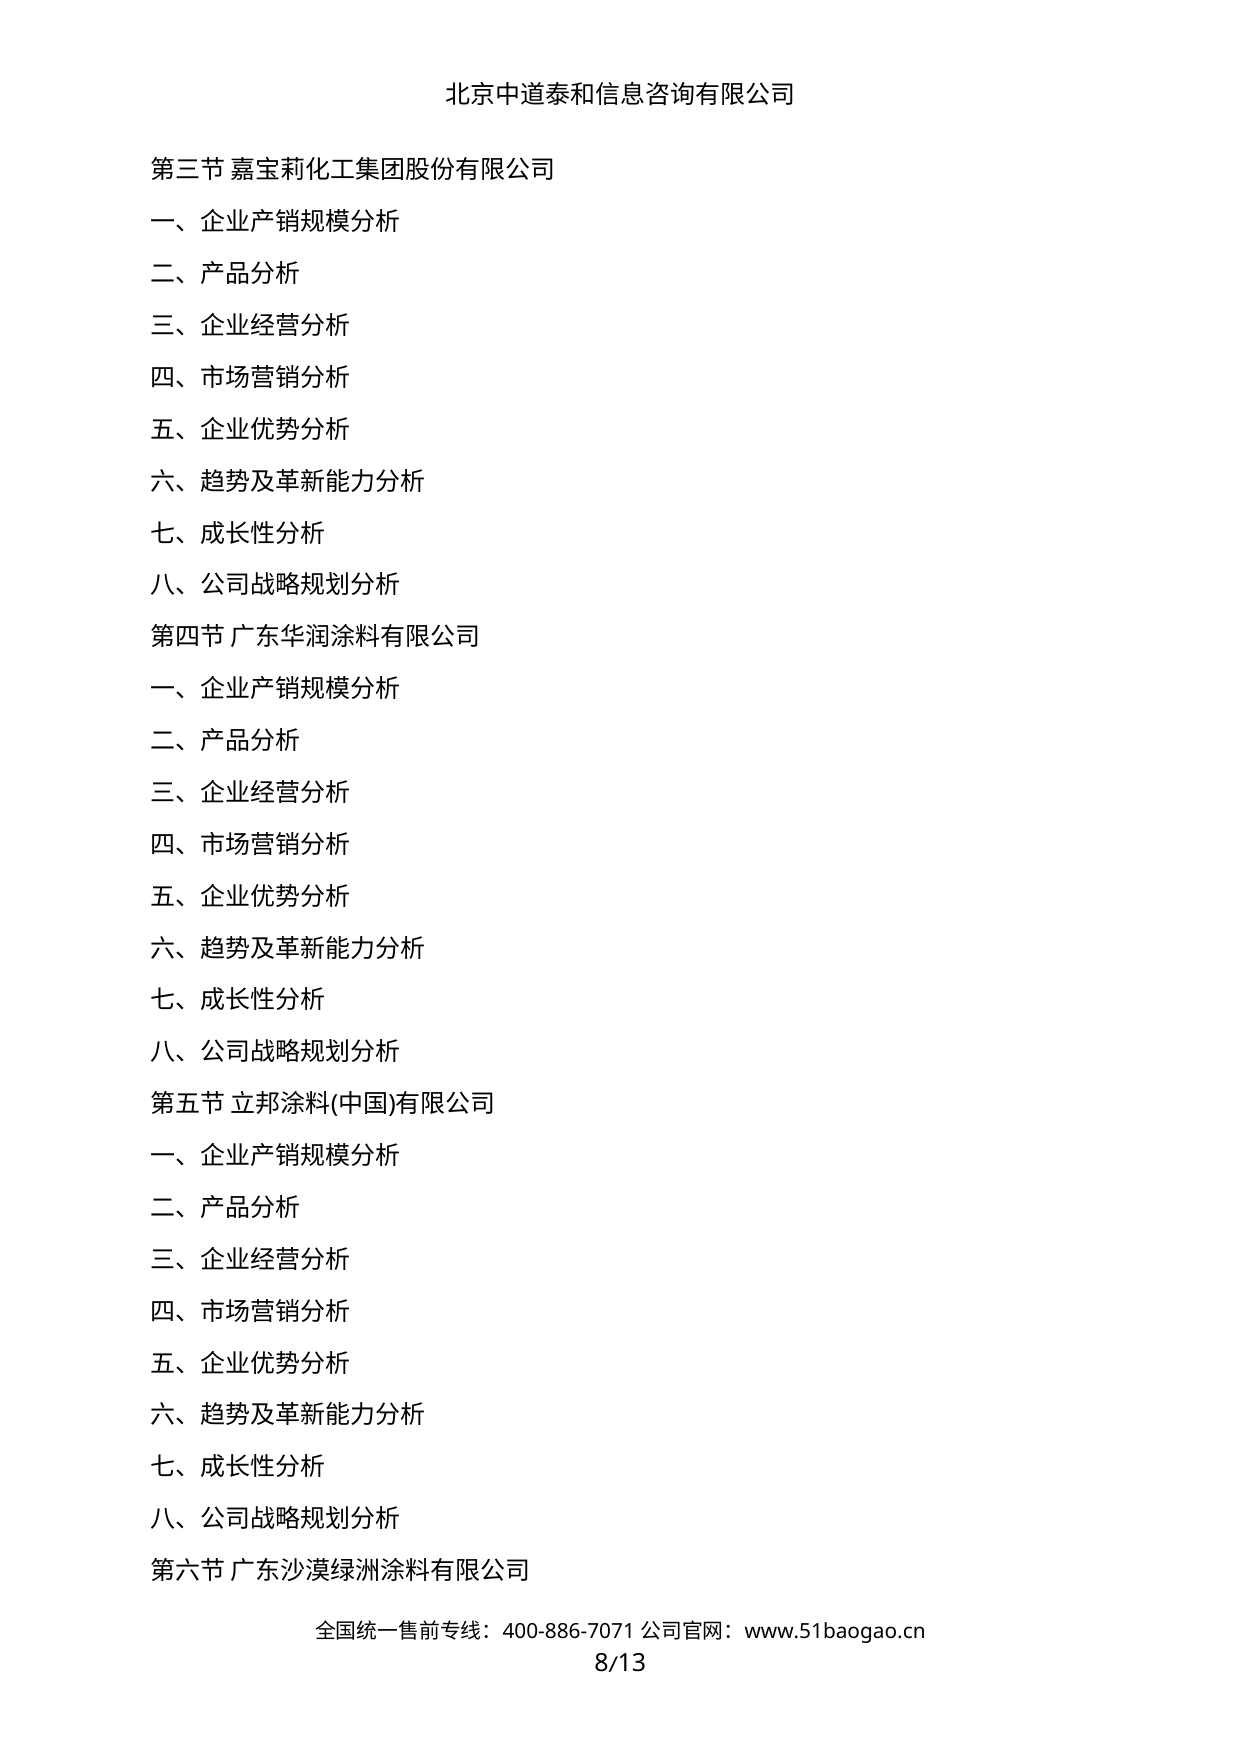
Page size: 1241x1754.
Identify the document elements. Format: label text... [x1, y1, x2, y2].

text 六、趋势及革新能力分析 [150, 928, 1090, 964]
text 一、企业产销规模分析 [150, 202, 1090, 238]
text 三、企业经营分析 [150, 306, 1090, 342]
text 八、公司战略规划分析 [150, 1032, 1090, 1068]
text 二、产品分析 [150, 1187, 1090, 1224]
text 三、企业经营分析 [150, 1239, 1090, 1276]
text 七、成长性分析 [150, 513, 1090, 549]
text 七、成长性分析 [150, 980, 1090, 1016]
text 六、趋势及革新能力分析 [150, 1395, 1090, 1431]
text 四、市场营销分析 [150, 1291, 1090, 1327]
text 七、成长性分析 [150, 1447, 1090, 1483]
text 五、企业优势分析 [150, 876, 1090, 912]
text 一、企业产销规模分析 [150, 669, 1090, 705]
text 八、公司战略规划分析 [150, 1499, 1090, 1535]
text 五、企业优势分析 [150, 409, 1090, 446]
text 二、产品分析 [150, 721, 1090, 757]
text 二、产品分析 [150, 254, 1090, 290]
text 三、企业经营分析 [150, 772, 1090, 809]
text 八、公司战略规划分析 [150, 565, 1090, 601]
text 四、市场营销分析 [150, 357, 1090, 394]
text 四、市场营销分析 [150, 824, 1090, 861]
text 六、趋势及革新能力分析 [150, 461, 1090, 497]
text 第六节 广东沙漠绿洲涂料有限公司 [150, 1551, 1090, 1587]
text 五、企业优势分析 [150, 1343, 1090, 1379]
text 第三节 嘉宝莉化工集团股份有限公司 [150, 150, 1090, 186]
text 第五节 立邦涂料(中国)有限公司 [150, 1084, 1090, 1120]
text 一、企业产销规模分析 [150, 1136, 1090, 1172]
text 第四节 广东华润涂料有限公司 [150, 617, 1090, 653]
